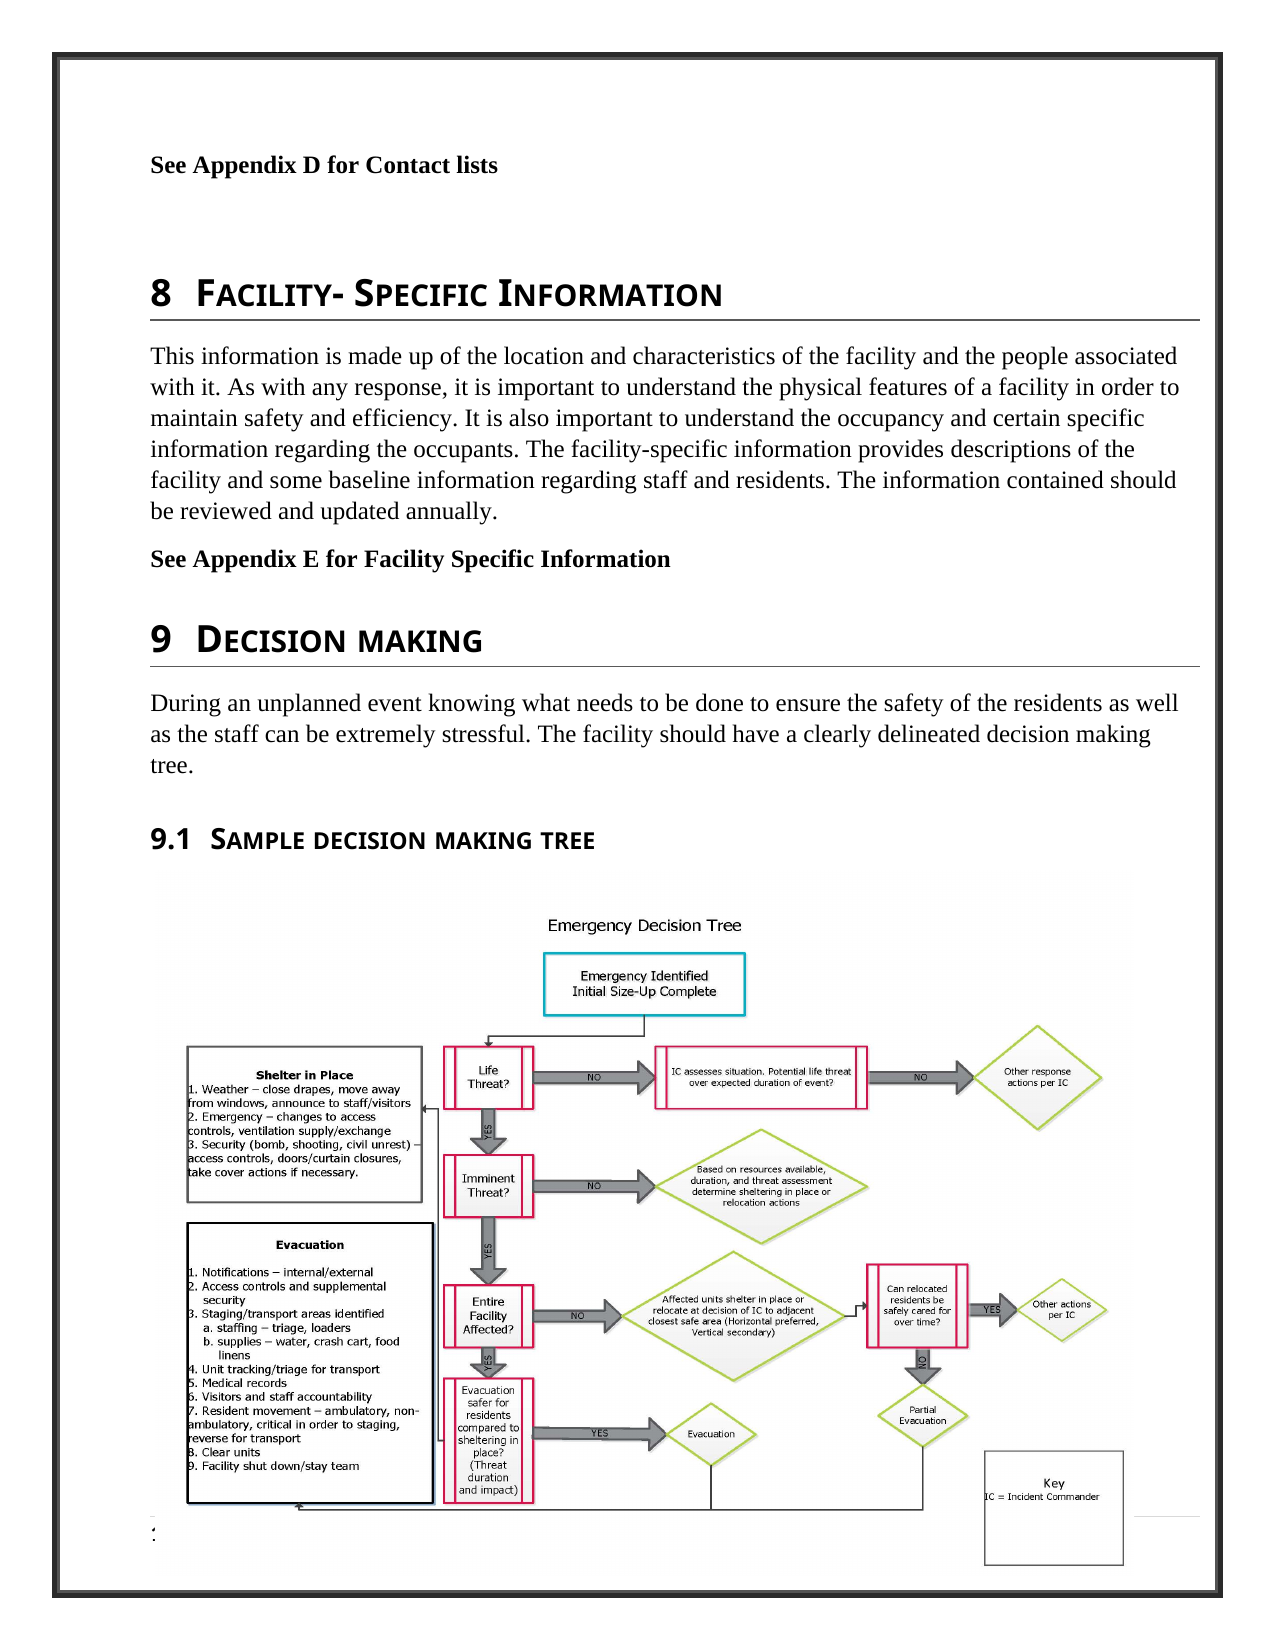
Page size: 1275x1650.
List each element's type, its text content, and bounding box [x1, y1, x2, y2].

subtitle Facility- Specific Information [150, 266, 1200, 319]
text During an unplanned event knowing what needs to be done to ensure the safety of the residents as well as the staff can be extremely stressful. The facility should have a clearly delineated decision making tree. [150, 688, 1200, 778]
text This information is made up of the location and characteristics of the facility and the people associated with it. As with any response, it is important to understand the physical features of a facility in order to maintain safety and efficiency. It is also important to understand the occupancy and certain specific information regarding the occupants. The facility-specific information provides descriptions of the facility and some baseline information regarding staff and residents. The information contained should be reviewed and updated annually. [150, 341, 1200, 525]
text See Appendix D for Contact lists [150, 150, 1200, 179]
text See Appendix E for Facility Specific Information [150, 544, 1200, 573]
subtitle Decision making [150, 613, 1200, 666]
subtitle Sample decision making tree [150, 818, 1200, 858]
picture [154, 870, 1135, 1576]
